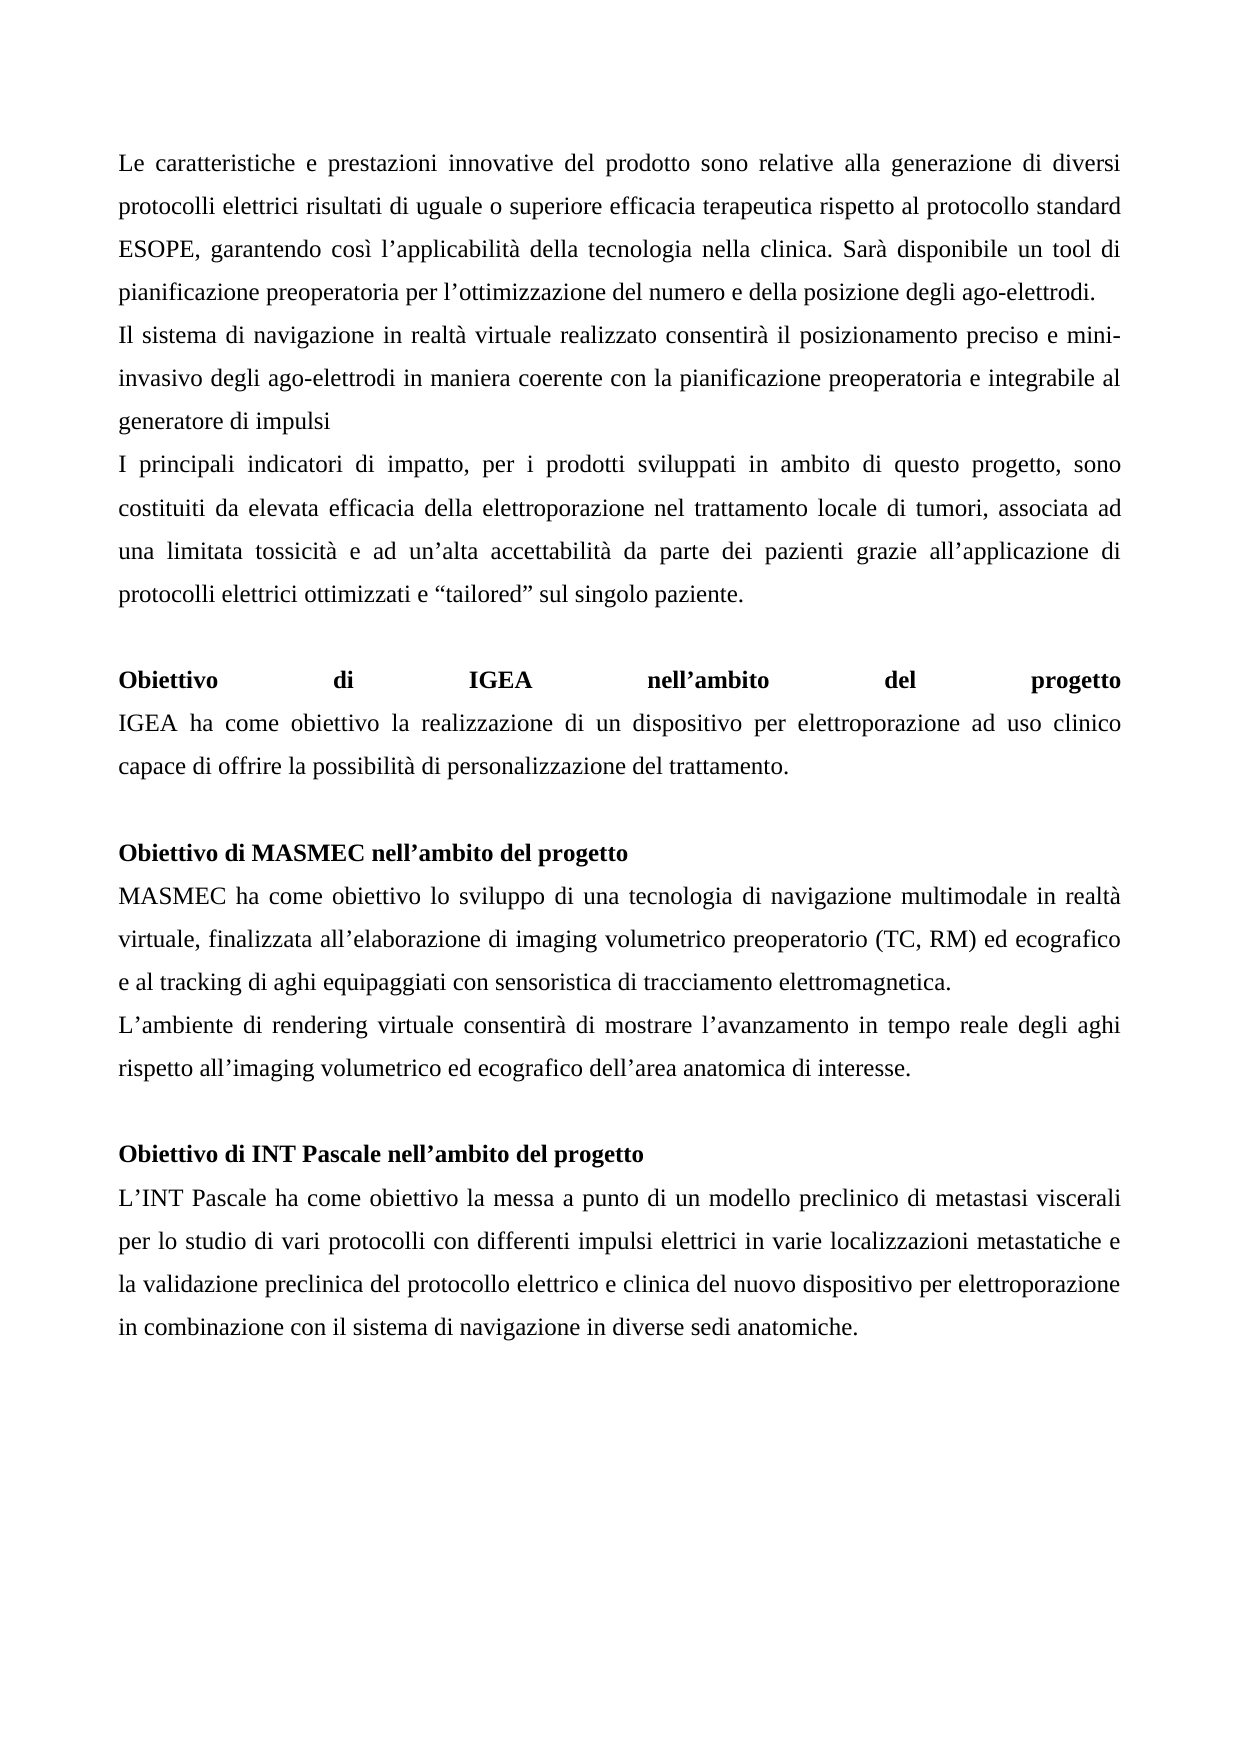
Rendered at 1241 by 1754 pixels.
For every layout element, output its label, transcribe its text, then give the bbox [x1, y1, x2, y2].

text L’ambiente di rendering virtuale consentirà di mostrare l’avanzamento in tempo reale degli aghi rispetto all’imaging volumetrico ed ecografico dell’area anatomica di interesse. [118, 1010, 1122, 1082]
text Le caratteristiche e prestazioni innovative del prodotto sono relative alla generazione di diversi protocolli elettrici risultati di uguale o superiore efficacia terapeutica rispetto al protocollo standard ESOPE, garantendo così l’applicabilità della tecnologia nella clinica. Sarà disponibile un tool di pianificazione preoperatoria per l’ottimizzazione del numero e della posizione degli ago-elettrodi. [118, 148, 1122, 306]
text L’INT Pascale ha come obiettivo la messa a punto di un modello preclinico di metastasi viscerali per lo studio di vari protocolli con differenti impulsi elettrici in varie localizzazioni metastatiche e la validazione preclinica del protocollo elettrico e clinica del nuovo dispositivo per elettroporazione in combinazione con il sistema di navigazione in diverse sedi anatomiche. [118, 1183, 1122, 1341]
text I principali indicatori di impatto, per i prodotti sviluppati in ambito di questo progetto, sono costituiti da elevata efficacia della elettroporazione nel trattamento locale di tumori, associata ad una limitata tossicità e ad un’alta accettabilità da parte dei pazienti grazie all’applicazione di protocolli elettrici ottimizzati e “tailored” sul singolo paziente. [118, 449, 1122, 608]
text Obiettivo di IGEA nell’ambito del progetto IGEA ha come obiettivo la realizzazione di un dispositivo per elettroporazione ad uso clinico capace di offrire la possibilità di personalizzazione del trattamento. [118, 665, 1122, 780]
text Il sistema di navigazione in realtà virtuale realizzato consentirà il posizionamento preciso e mini-invasivo degli ago-elettrodi in maniera coerente con la pianificazione preoperatoria e integrabile al generatore di impulsi [118, 320, 1122, 435]
text Obiettivo di MASMEC nell’ambito del progetto [118, 838, 1122, 866]
text MASMEC ha come obiettivo lo sviluppo di una tecnologia di navigazione multimodale in realtà virtuale, finalizzata all’elaborazione di imaging volumetrico preoperatorio (TC, RM) ed ecografico e al tracking di aghi equipaggiati con sensoristica di tracciamento elettromagnetica. [118, 881, 1122, 996]
text Obiettivo di INT Pascale nell’ambito del progetto [118, 1139, 1122, 1168]
